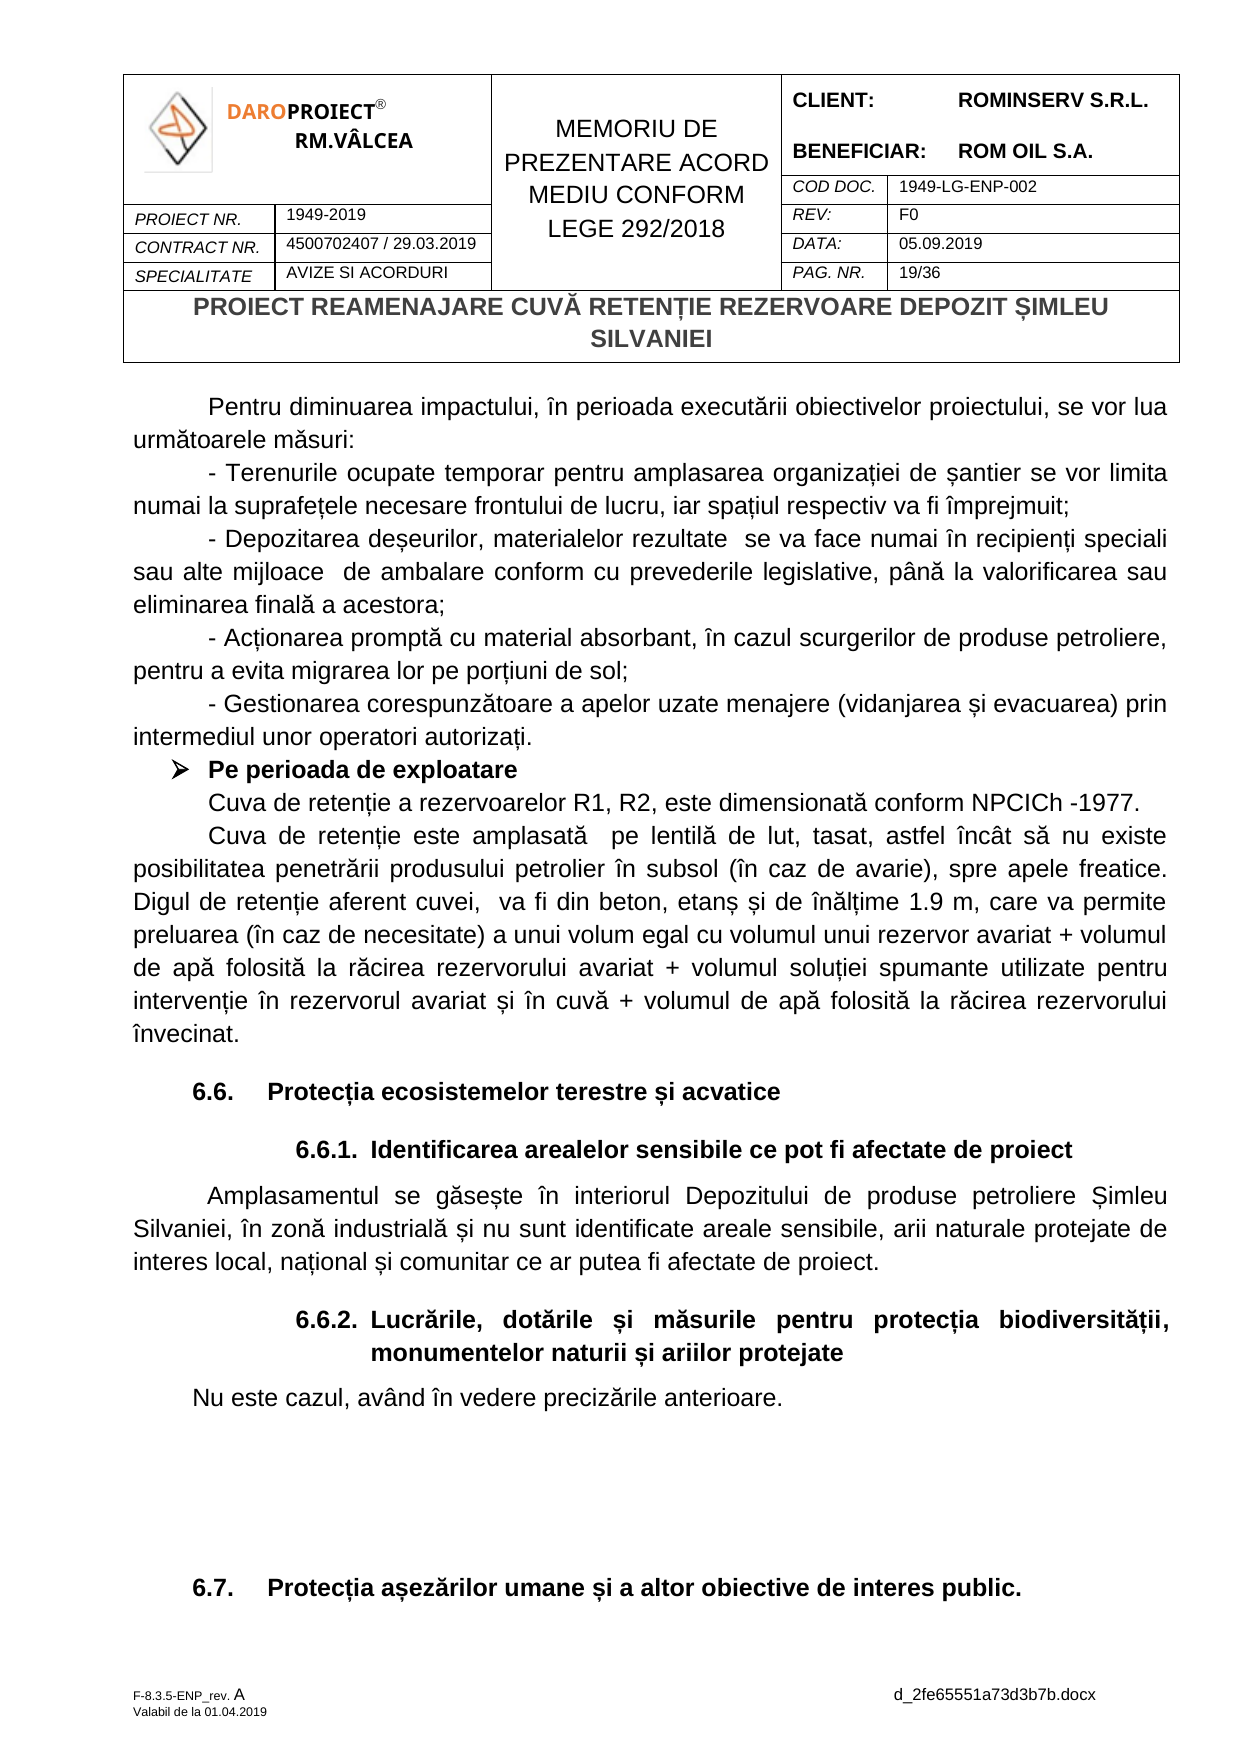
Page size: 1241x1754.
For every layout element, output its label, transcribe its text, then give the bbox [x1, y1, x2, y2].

picture [144, 87, 214, 174]
text Cuva de retenție este amplasată pe lentilă de lut, tasat, astfel încât să nu existe posibilitatea penetrării produsului petrolier în subsol (în caz de avarie), spre apele freatice. Digul de retenție aferent cuvei, va fi din beton, etanș și de înălțime 1.9 m, care va permite preluarea (în caz de necesitate) a unui volum egal cu volumul unui rezervor avariat + volumul de apă folosită la răcirea rezervorului avariat + volumul soluției spumante utilizate pentru intervenție în rezervorul avariat și în cuvă + volumul de apă folosită la răcirea rezervorului învecinat. [133, 821, 1169, 1048]
text Amplasamentul se găsește în interiorul Depozitului de produse petroliere Șimleu Silvaniei, în zonă industrială și nu sunt identificate areale sensibile, arii naturale protejate de interes local, național și comunitar ce ar putea fi afectate de proiect. [133, 1181, 1169, 1275]
text - Terenurile ocupate temporar pentru amplasarea organizației de șantier se vor limita numai la suprafețele necesare frontului de lucru, iar spațiul respectiv va fi împrejmuit; [133, 458, 1169, 519]
text Nu este cazul, având în vedere precizările anterioare. [133, 1383, 1169, 1412]
subtitle Protecția ecosistemelor terestre și acvatice [192, 1077, 1169, 1106]
subtitle Protecția așezărilor umane și a altor obiective de interes public. [192, 1573, 1169, 1602]
text Pentru diminuarea impactului, ȋn perioada executării obiectivelor proiectului, se vor lua următoarele mǎsuri: [133, 392, 1169, 453]
text - Acționarea promptă cu material absorbant, ȋn cazul scurgerilor de produse petroliere, pentru a evita migrarea lor pe porțiuni de sol; [133, 623, 1169, 684]
text Cuva de retenție a rezervoarelor R1, R2, este dimensionată conform NPCICh -1977. [133, 788, 1169, 817]
text - Gestionarea corespunzătoare a apelor uzate menajere (vidanjarea și evacuarea) prin intermediul unor operatori autorizați. [133, 689, 1169, 751]
list Pe perioada de exploatare [170, 755, 1169, 784]
text - Depozitarea deșeurilor, materialelor rezultate se va face numai ȋn recipienți speciali sau alte mijloace de ambalare conform cu prevederile legislative, până la valorificarea sau eliminarea finală a acestora; [133, 524, 1169, 618]
subtitle Lucrările, dotările și măsurile pentru protecția biodiversității, monumentelor naturii și ariilor protejate [295, 1305, 1169, 1366]
subtitle Identificarea arealelor sensibile ce pot fi afectate de proiect [295, 1135, 1169, 1164]
